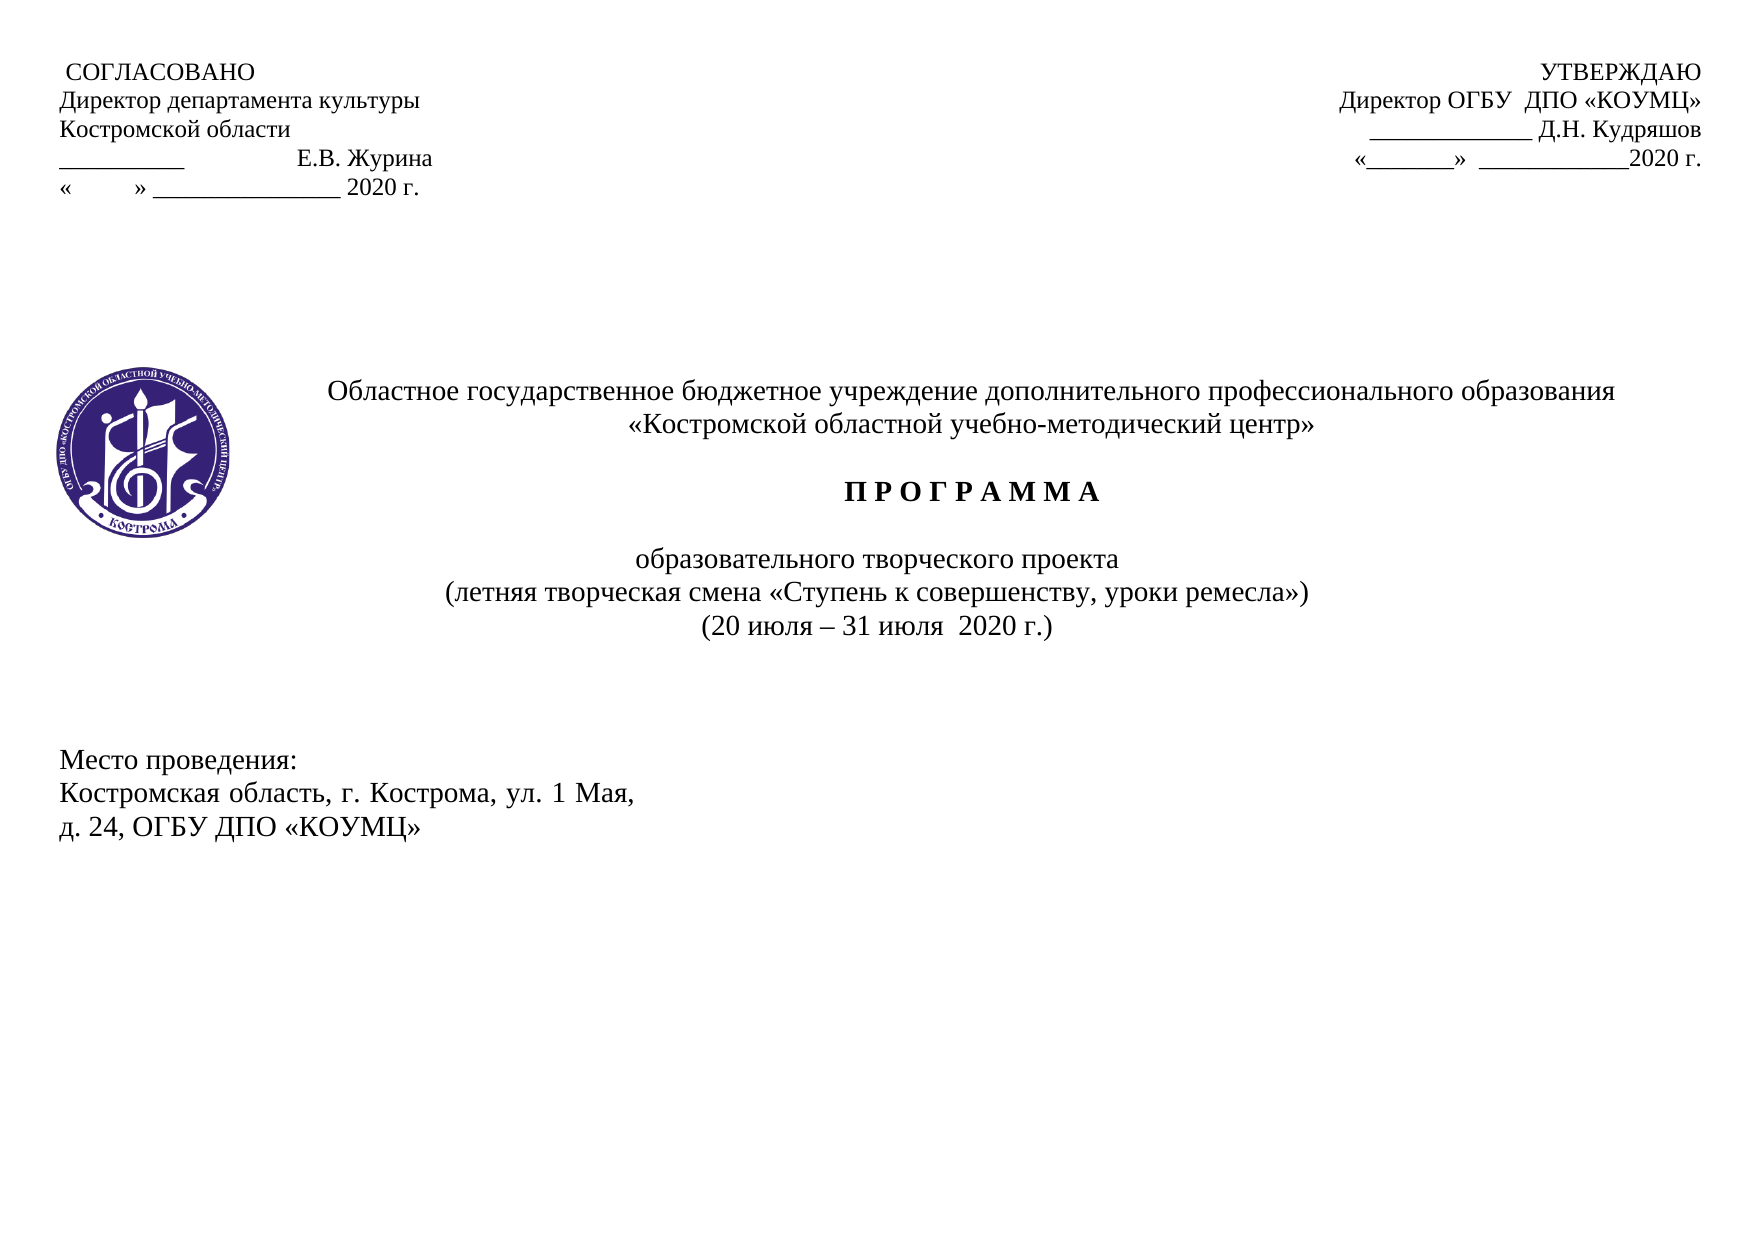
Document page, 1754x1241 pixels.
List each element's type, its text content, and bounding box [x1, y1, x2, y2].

text образовательного творческого проекта [59, 541, 1695, 574]
text Областное государственное бюджетное учреждение дополнительного профессионального образования «Костромской областной учебно-методический центр» [230, 373, 1695, 440]
text (20 июля – 31 июля 2020 г.) [59, 608, 1695, 641]
table_header УТВЕРЖДАЮ Директор ОГБУ ДПО «КОУМЦ» _____________ Д.Н. Кудряшов «_______» ____________2020 г. [811, 57, 1713, 229]
text Костромская область, г. Кострома, ул. 1 Мая, д. 24, ОГБУ ДПО «КОУМЦ» [59, 776, 635, 843]
table_header СОГЛАСОВАНО Директор департамента культуры Костромской области __________ Е.В. Журина « » _______________ 2020 г. [48, 57, 811, 229]
picture [56, 367, 230, 538]
text Место проведения: [59, 742, 635, 776]
text П Р О Г Р А М М А [230, 474, 1695, 507]
text (летняя творческая смена «Ступень к совершенству, уроки ремесла») [59, 574, 1695, 608]
